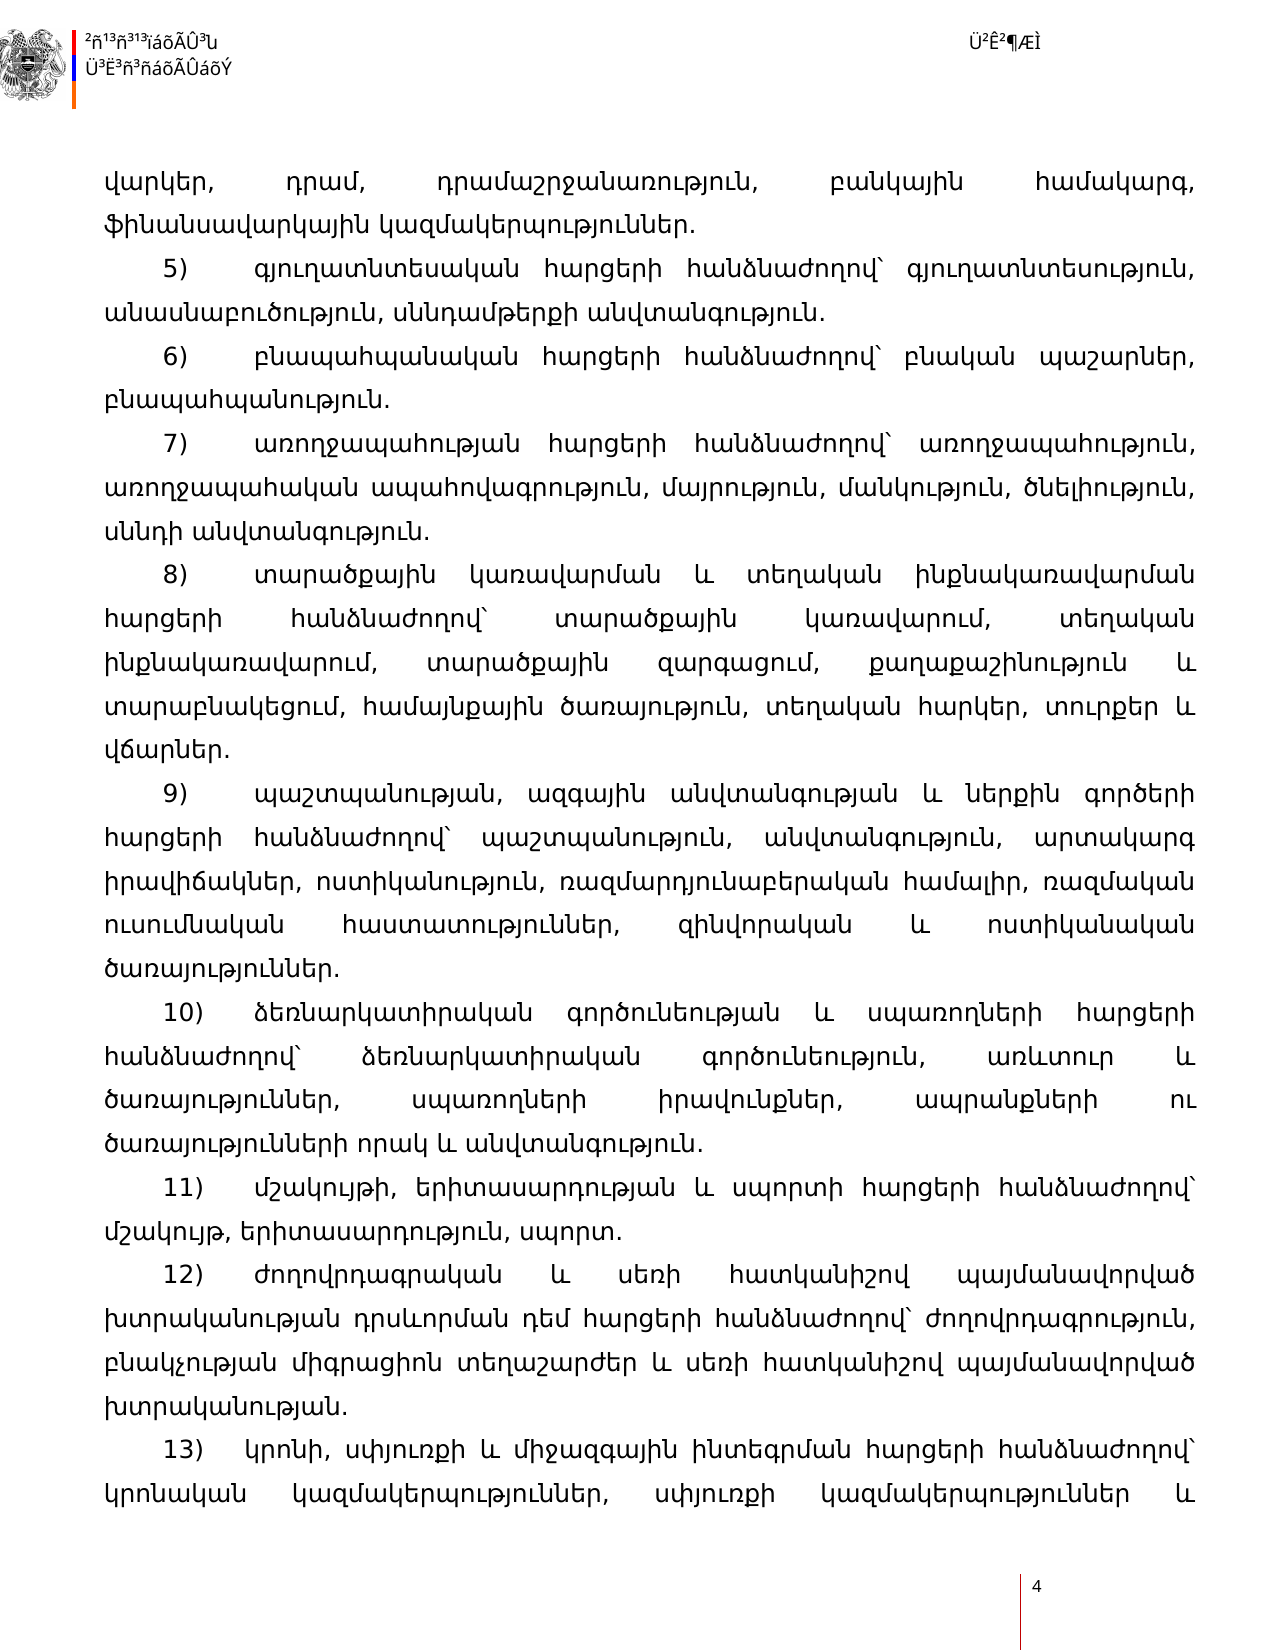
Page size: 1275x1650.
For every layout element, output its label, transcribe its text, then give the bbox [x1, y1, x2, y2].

picture [0, 28, 66, 101]
list տարածքային կառավարման և տեղական ինքնակառավարման հարցերի հանձնաժողով՝ տարածքային կառավարում, տեղական ինքնակառավարում, տարածքային զարգացում, քաղաքաշինություն և տարաբնակեցում, համայնքային ծառայություն, տեղական հարկեր, տուրքեր և վճարներ. [103, 561, 1196, 765]
list ձեռնարկատիրական գործունեության և սպառողների հարցերի հանձնաժողով՝ ձեռնարկատիրական գործունեություն, առևտուր և ծառայություններ, սպառողների իրավունքներ, ապրանքների ու ծառայությունների որակ և անվտանգություն. [103, 998, 1196, 1158]
list ժողովրդագրական և սեռի հատկանիշով պայմանավորված խտրականության դրսևորման դեմ հարցերի հանձնաժողով՝ ժողովրդագրություն, բնակչության միգրացիոն տեղաշարժեր և սեռի հատկանիշով պայմանավորված խտրականության. [103, 1261, 1196, 1421]
list բնապահպանական հարցերի հանձնաժողով՝ բնական պաշարներ, բնապահպանություն. [103, 342, 1196, 415]
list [103, 167, 1196, 240]
list պաշտպանության, ազգային անվտանգության և ներքին գործերի հարցերի հանձնաժողով՝ պաշտպանություն, անվտանգություն, արտակարգ իրավիճակներ, ոստիկանություն, ռազմարդյունաբերական համալիր, ռազմական ուսումնական հաստատություններ, զինվորական և ոստիկանական ծառայություններ. [103, 779, 1196, 983]
list առողջապահության հարցերի հանձնաժողով՝ առողջապահություն, առողջապահական ապահովագրություն, մայրություն, մանկություն, ծնելիություն, սննդի անվտանգություն. [103, 429, 1196, 546]
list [103, 1436, 1196, 1508]
list մշակույթի, երիտասարդության և սպորտի հարցերի հանձնաժողով՝ մշակույթ, երիտասարդություն, սպորտ. [103, 1173, 1196, 1246]
list գյուղատնտեսական հարցերի հանձնաժողով՝ գյուղատնտեսություն, անասնաբուծություն, սննդամթերքի անվտանգություն. [103, 254, 1196, 327]
